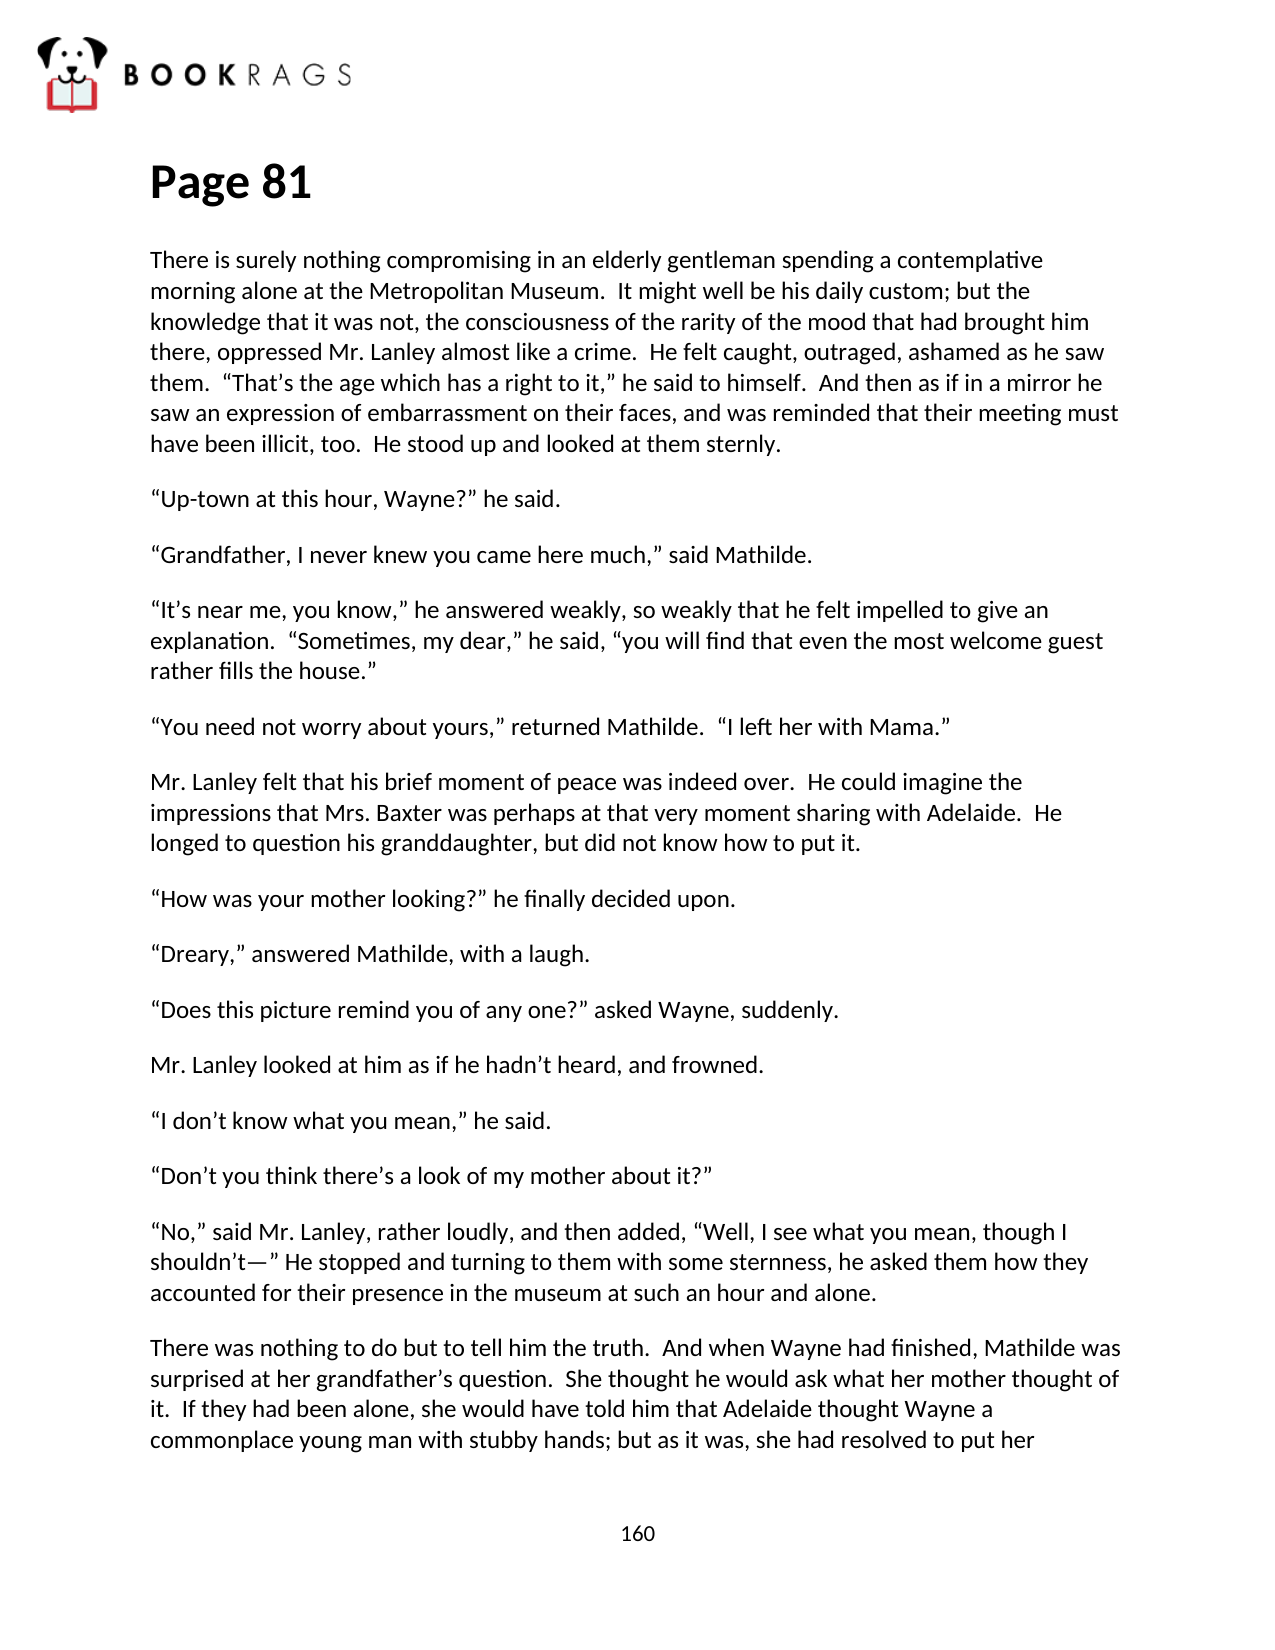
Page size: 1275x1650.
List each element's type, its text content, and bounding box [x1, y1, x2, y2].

text “Dreary,” answered Mathilde, with a laugh. [150, 938, 1125, 969]
text “I don’t know what you mean,” he said. [150, 1105, 1125, 1136]
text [150, 1333, 1125, 1455]
text There is surely nothing compromising in an elderly gentleman spending a contemplative morning alone at the Metropolitan Museum. It might well be his daily custom; but the knowledge that it was not, the consciousness of the rarity of the mood that had brought him there, oppressed Mr. Lanley almost like a crime. He felt caught, outraged, ashamed as he saw them. “That’s the age which has a right to it,” he said to himself. And then as if in a mirror he saw an expression of embarrassment on their faces, and was reminded that their meeting must have been illicit, too. He stood up and looked at them sternly. [150, 244, 1125, 458]
text “Don’t you think there’s a look of my mother about it?” [150, 1161, 1125, 1191]
text “How was your mother looking?” he finally decided upon. [150, 883, 1125, 913]
text “Does this picture remind you of any one?” asked Wayne, suddenly. [150, 994, 1125, 1024]
text “No,” said Mr. Lanley, rather loudly, and then added, “Well, I see what you mean, though I shouldn’t—­” He stopped and turning to them with some sternness, he asked them how they accounted for their presence in the museum at such an hour and alone. [150, 1216, 1125, 1308]
text Mr. Lanley felt that his brief moment of peace was indeed over. He could imagine the impressions that Mrs. Baxter was perhaps at that very moment sharing with Adelaide. He longed to question his granddaughter, but did not know how to put it. [150, 766, 1125, 858]
picture [37, 37, 351, 113]
text Page 81 [150, 150, 1125, 211]
text Mr. Lanley looked at him as if he hadn’t heard, and frowned. [150, 1049, 1125, 1080]
text “It’s near me, you know,” he answered weakly, so weakly that he felt impelled to give an explanation. “Sometimes, my dear,” he said, “you will find that even the most welcome guest rather fills the house.” [150, 594, 1125, 686]
text “Grandfather, I never knew you came here much,” said Mathilde. [150, 539, 1125, 569]
text “Up-town at this hour, Wayne?” he said. [150, 483, 1125, 514]
text “You need not worry about yours,” returned Mathilde. “I left her with Mama.” [150, 711, 1125, 741]
